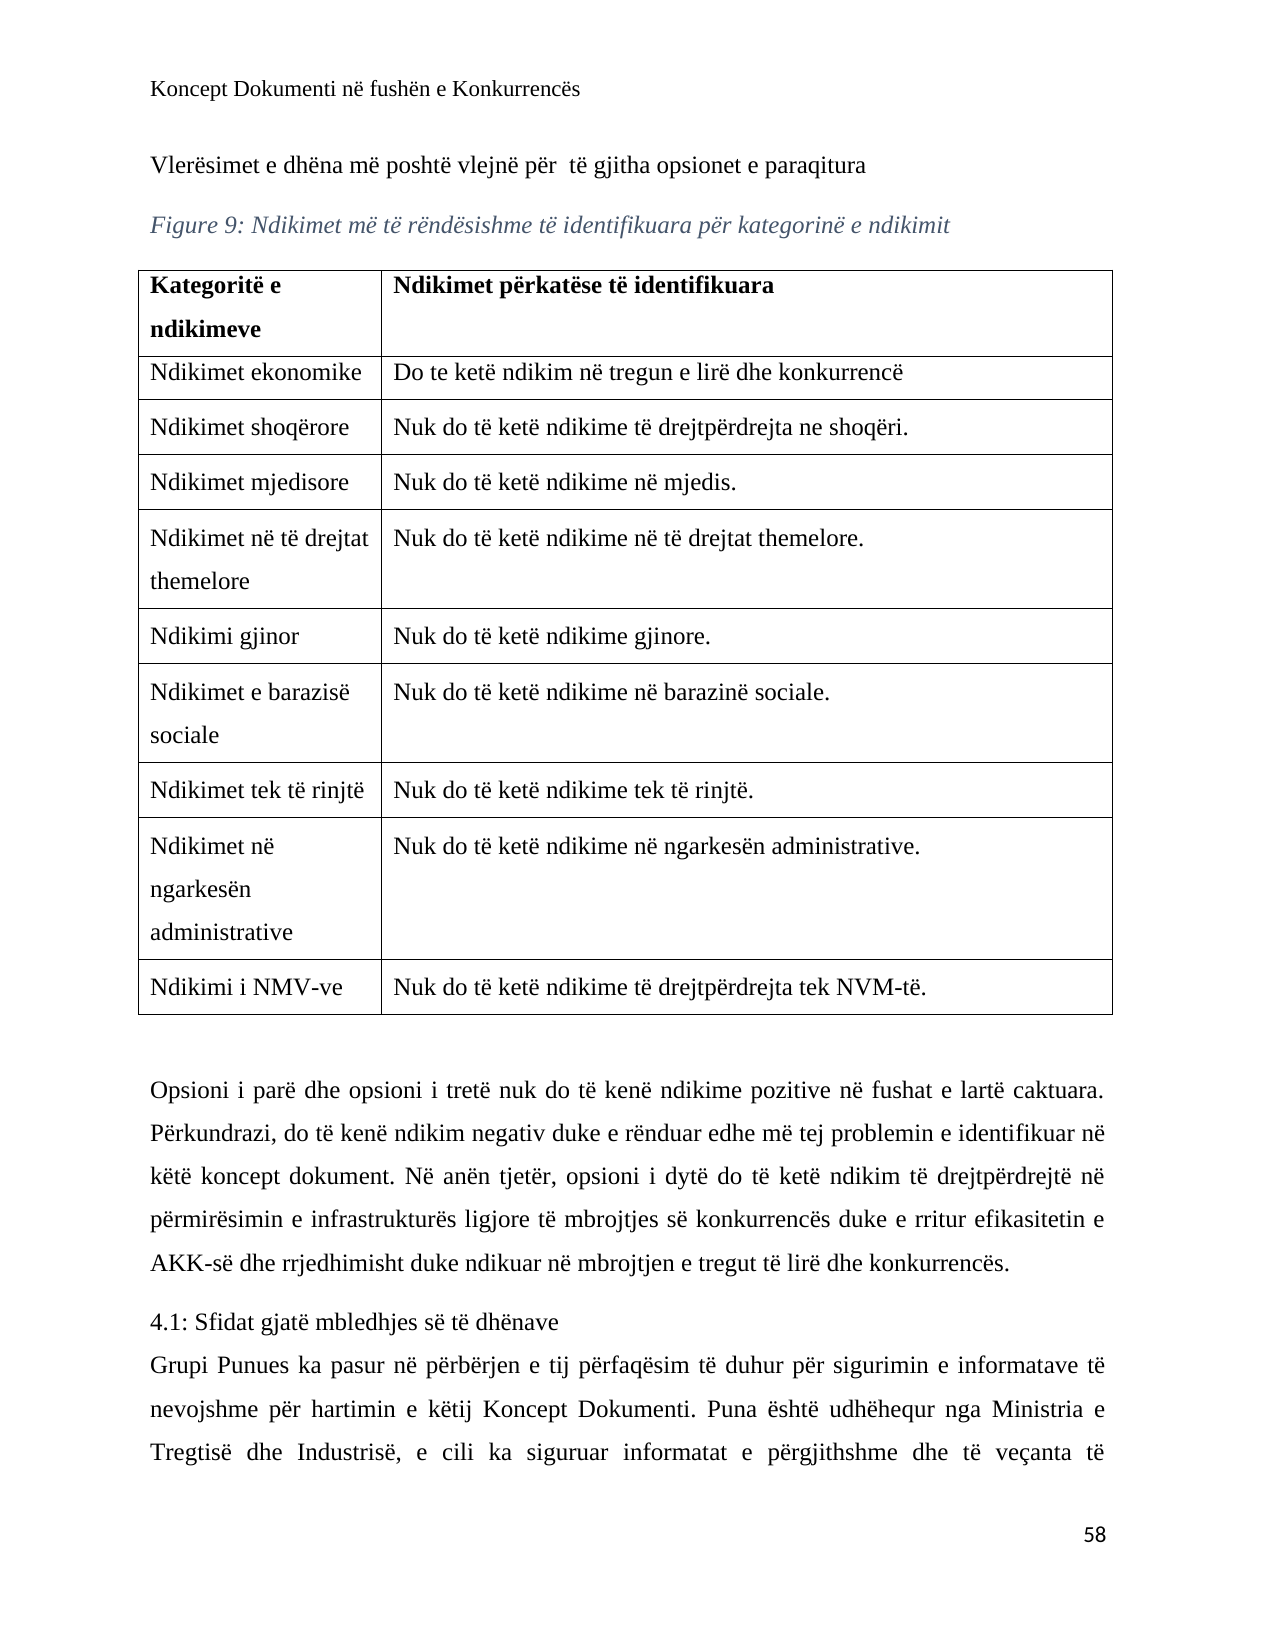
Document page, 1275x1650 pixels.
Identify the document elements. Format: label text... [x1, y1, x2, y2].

table_cell Ndikimet shoqërore [139, 400, 381, 454]
table_cell Ndikimet e barazisë sociale [139, 664, 381, 762]
table_cell Ndikimet në të drejtat themelore [139, 510, 381, 608]
table_cell Ndikimet tek të rinjtë [139, 763, 381, 817]
table_cell Do te ketë ndikim në tregun e lirë dhe konkurrencë [382, 357, 1112, 398]
table_cell Nuk do të ketë ndikime në ngarkesën administrative. [382, 818, 1112, 959]
table_cell Ndikimi i NMV-ve [139, 960, 381, 1014]
table_cell Nuk do të ketë ndikime gjinore. [382, 609, 1112, 663]
table_cell Nuk do të ketë ndikime në të drejtat themelore. [382, 510, 1112, 608]
table_cell Nuk do të ketë ndikime në mjedis. [382, 455, 1112, 509]
table_cell Nuk do të ketë ndikime të drejtpërdrejta ne shoqëri. [382, 400, 1112, 454]
table_cell Ndikimet në ngarkesën administrative [139, 818, 381, 959]
table_cell Nuk do të ketë ndikime të drejtpërdrejta tek NVM-të. [382, 960, 1112, 1014]
text Vlerësimet e dhëna më poshtë vlejnë për të gjitha opsionet e paraqitura [150, 150, 1106, 179]
text Opsioni i parë dhe opsioni i tretë nuk do të kenë ndikime pozitive në fushat e lartë caktuara. Përkundrazi, do të kenë ndikim negativ duke e rënduar edhe më tej problemin e identifikuar në këtë koncept dokument. Në anën tjetër, opsioni i dytë do të ketë ndikim të drejtpërdrejtë në përmirësimin e infrastrukturës ligjore të mbrojtjes së konkurrencës duke e rritur efikasitetin e AKK-së dhe rrjedhimisht duke ndikuar në mbrojtjen e tregut të lirë dhe konkurrencës. [150, 1075, 1106, 1276]
table_cell Ndikimet mjedisore [139, 455, 381, 509]
table_header Ndikimet përkatëse të identifikuara [382, 271, 1112, 356]
table_cell Ndikimi gjinor [139, 609, 381, 663]
text Figure 9: Ndikimet më të rëndësishme të identifikuara për kategorinë e ndikimit [150, 210, 1106, 238]
table_header Kategoritë e ndikimeve [139, 271, 381, 356]
table_cell Nuk do të ketë ndikime në barazinë sociale. [382, 664, 1112, 762]
table_cell Nuk do të ketë ndikime tek të rinjtë. [382, 763, 1112, 817]
subtitle 4.1: Sfidat gjatë mbledhjes së të dhënave [150, 1307, 1106, 1336]
table_cell Ndikimet ekonomike [139, 357, 381, 398]
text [150, 1351, 1106, 1466]
